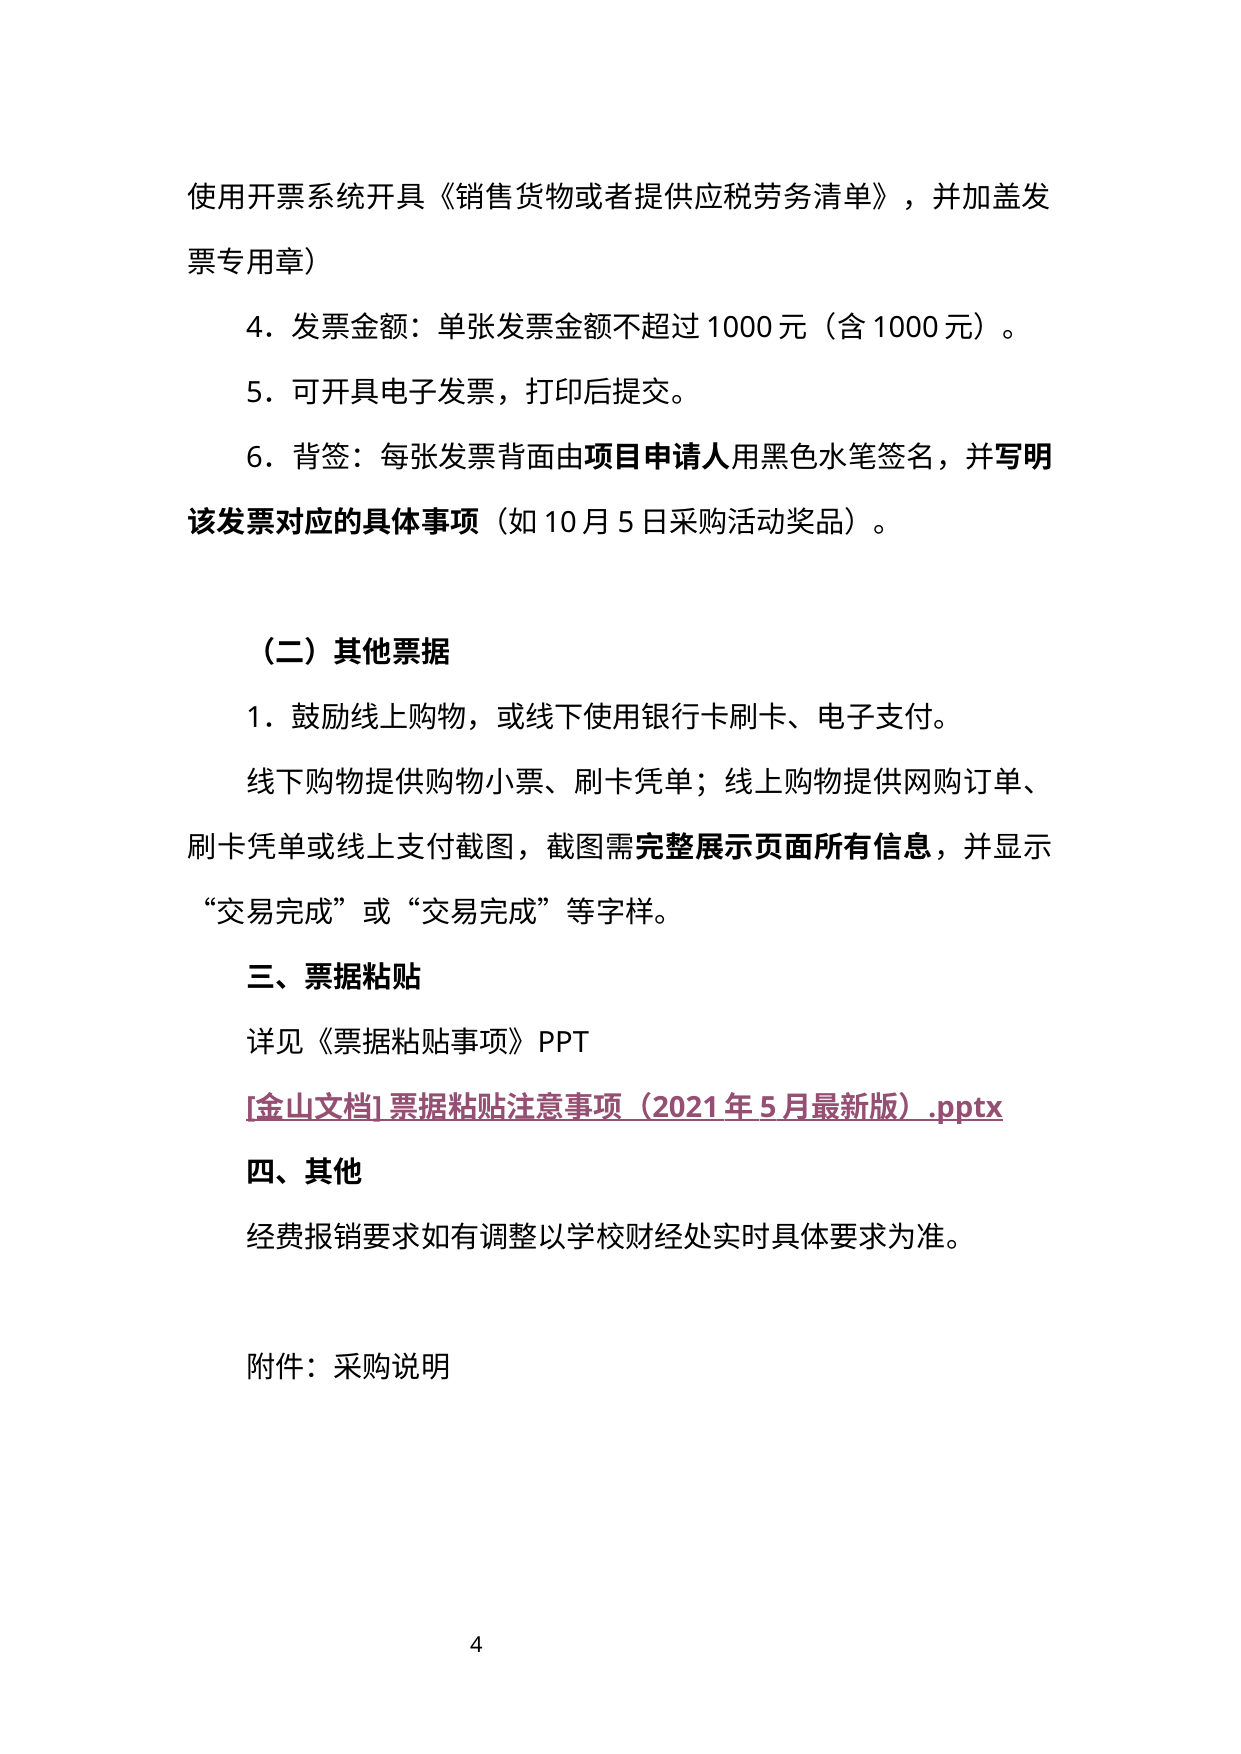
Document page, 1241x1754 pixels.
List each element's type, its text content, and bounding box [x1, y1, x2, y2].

text 线下购物提供购物小票、刷卡凭单；线上购物提供网购订单、刷卡凭单或线上支付截图，截图需完整展示页面所有信息，并显示“交易完成”或“交易完成”等字样。 [187, 747, 1053, 942]
list 票据粘贴 [187, 942, 1053, 1007]
text 6．背签：每张发票背面由项目申请人用黑色水笔签名，并写明该发票对应的具体事项（如10月5日采购活动奖品）。 [187, 422, 1053, 552]
text [金山文档] 票据粘贴注意事项（2021年5月最新版）.pptx [187, 1072, 1053, 1137]
text 1．鼓励线上购物，或线下使用银行卡刷卡、电子支付。 [187, 682, 1053, 747]
text 4．发票金额：单张发票金额不超过1000元（含1000元）。 [187, 292, 1053, 357]
text 5．可开具电子发票，打印后提交。 [187, 357, 1053, 422]
text 四、其他 [187, 1137, 1053, 1202]
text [187, 162, 1053, 292]
text （二）其他票据 [187, 617, 1053, 682]
text 附件：采购说明 [187, 1332, 1053, 1397]
text 经费报销要求如有调整以学校财经处实时具体要求为准。 [187, 1202, 1053, 1267]
text 详见《票据粘贴事项》PPT [187, 1007, 1053, 1072]
